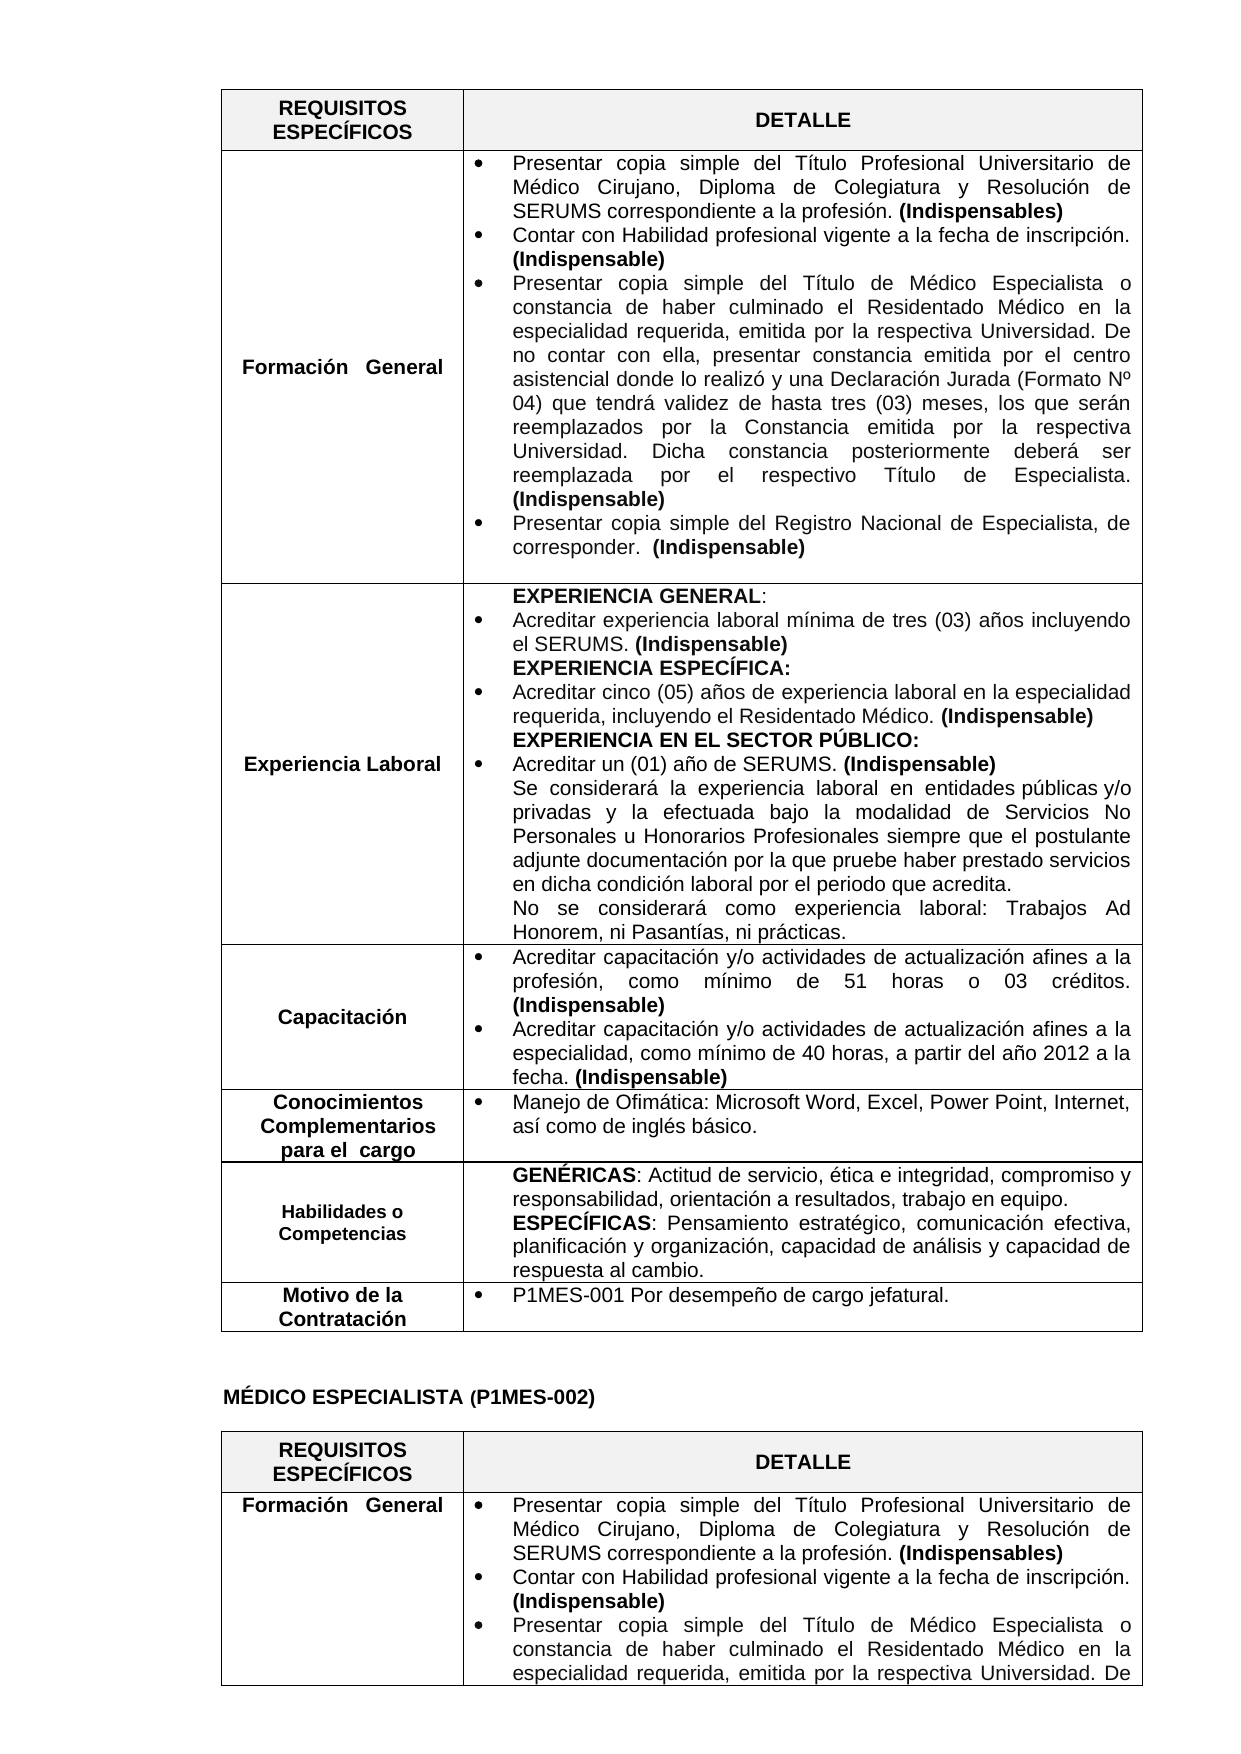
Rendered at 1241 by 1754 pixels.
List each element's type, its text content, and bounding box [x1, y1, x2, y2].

table_cell Manejo de Ofimática: Microsoft Word, Excel, Power Point, Internet, así como de inglés básico. [464, 1090, 1142, 1161]
table_header REQUISITOS ESPECÍFICOS [222, 1432, 463, 1492]
table_cell Formación General [222, 1493, 463, 1685]
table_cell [464, 1493, 1142, 1685]
table_cell GENÉRICAS: Actitud de servicio, ética e integridad, compromiso y responsabilidad, orientación a resultados, trabajo en equipo. ESPECÍFICAS: Pensamiento estratégico, comunicación efectiva, planificación y organización, capacidad de análisis y capacidad de respuesta al cambio. [464, 1163, 1142, 1282]
table_cell Habilidades o Competencias [222, 1163, 463, 1282]
table_cell Capacitación [222, 945, 463, 1088]
table_cell Acreditar capacitación y/o actividades de actualización afines a la profesión, como mínimo de 51 horas o 03 créditos. (Indispensable) Acreditar capacitación y/o actividades de actualización afines a la especialidad, como mínimo de 40 horas, a partir del año la fecha. (Indispensable) [464, 945, 1142, 1088]
table_cell P1MES-001 Por desempeño de cargo jefatural. [464, 1283, 1142, 1331]
table_cell Formación General [222, 151, 463, 583]
table_cell EXPERIENCIA GENERAL: Acreditar experiencia laboral mínima de tres (03) años incluyendo el SERUMS. (Indispensable) EXPERIENCIA ESPECÍFICA: Acreditar cinco (05) años de experiencia laboral en la especialidad requerida, incluyendo el Residentado Médico. (Indispensable) EXPERIENCIA EN EL SECTOR PÚBLICO: Acreditar un (01) año de SERUMS. (Indispensable) Se considerará la experiencia laboral en entidades públicas y/o privadas y la efectuada bajo la modalidad de Servicios No Personales u Honorarios Profesionales siempre que el postulante adjunte documentación por la que pruebe haber prestado servicios en dicha condición laboral por el periodo que acredita. No se considerará como experiencia laboral: Trabajos Ad Honorem, ni Pasantías, ni prácticas. [464, 584, 1142, 943]
table_header REQUISITOS ESPECÍFICOS [222, 90, 463, 150]
table_cell Motivo de la Contratación [222, 1283, 463, 1331]
table_header DETALLE [464, 1432, 1142, 1492]
table_cell Conocimientos Complementarios para el cargo [222, 1090, 463, 1161]
text MÉDICO ESPECIALISTA (P1MES-002) [154, 1385, 1092, 1409]
table_cell Experiencia Laboral [222, 584, 463, 943]
table_header DETALLE [464, 90, 1142, 150]
